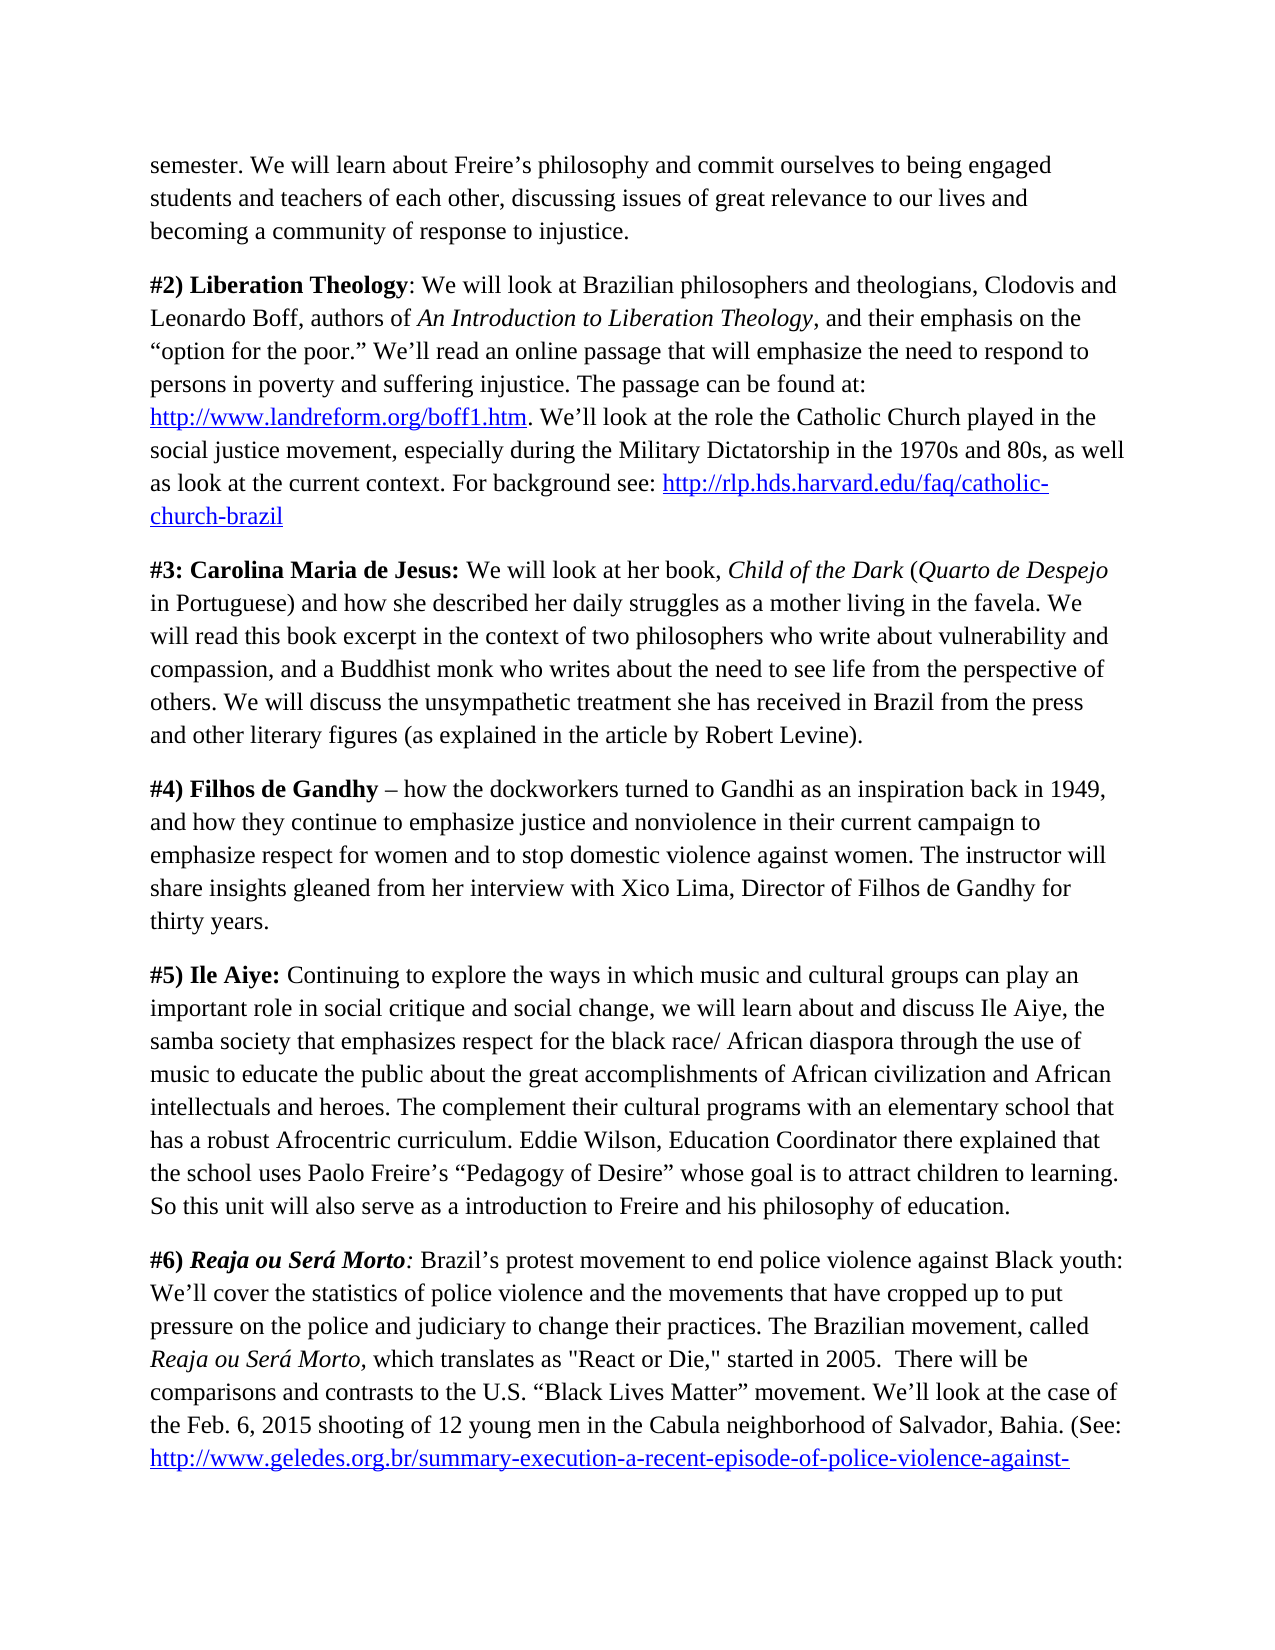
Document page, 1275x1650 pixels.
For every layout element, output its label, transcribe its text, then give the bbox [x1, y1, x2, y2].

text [150, 150, 1125, 245]
text #3: Carolina Maria de Jesus: We will look at her book, Child of the Dark (Quarto de Despejo in Portuguese) and how she described her daily struggles as a mother living in the favela. We will read this book excerpt in the context of two philosophers who write about vulnerability and compassion, and a Buddhist monk who writes about the need to see life from the perspective of others. We will discuss the unsympathetic treatment she has received in Brazil from the press and other literary figures (as explained in the article by Robert Levine). [150, 555, 1125, 749]
text #5) Ile Aiye: Continuing to explore the ways in which music and cultural groups can play an important role in social critique and social change, we will learn about and discuss Ile Aiye, the samba society that emphasizes respect for the black race/ African diaspora through the use of music to educate the public about the great accomplishments of African civilization and African intellectuals and heroes. The complement their cultural programs with an elementary school that has a robust Afrocentric curriculum. Eddie Wilson, Education Coordinator there explained that the school uses Paolo Freire’s “Pedagogy of Desire” whose goal is to attract children to learning. So this unit will also serve as a introduction to Freire and his philosophy of education. [150, 960, 1125, 1220]
text #4) Filhos de Gandhy – how the dockworkers turned to Gandhi as an inspiration back in 1949, and how they continue to emphasize justice and nonviolence in their current campaign to emphasize respect for women and to stop domestic violence against women. The instructor will share insights gleaned from her interview with Xico Lima, Director of Filhos de Gandhy for thirty years. [150, 774, 1125, 935]
text #2) Liberation Theology: We will look at Brazilian philosophers and theologians, Clodovis and Leonardo Boff, authors of An Introduction to Liberation Theology, and their emphasis on the “option for the poor.” We’ll read an online passage that will emphasize the need to respond to persons in poverty and suffering injustice. The passage can be found at: http://www.landreform.org/boff1.htm. We’ll look at the role the Catholic Church played in the social justice movement, especially during the Military Dictatorship in the 1970s and 80s, as well as look at the current context. For background see: http://rlp.hds.harvard.edu/faq/catholic-church-brazil [150, 270, 1125, 530]
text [150, 1245, 1125, 1472]
